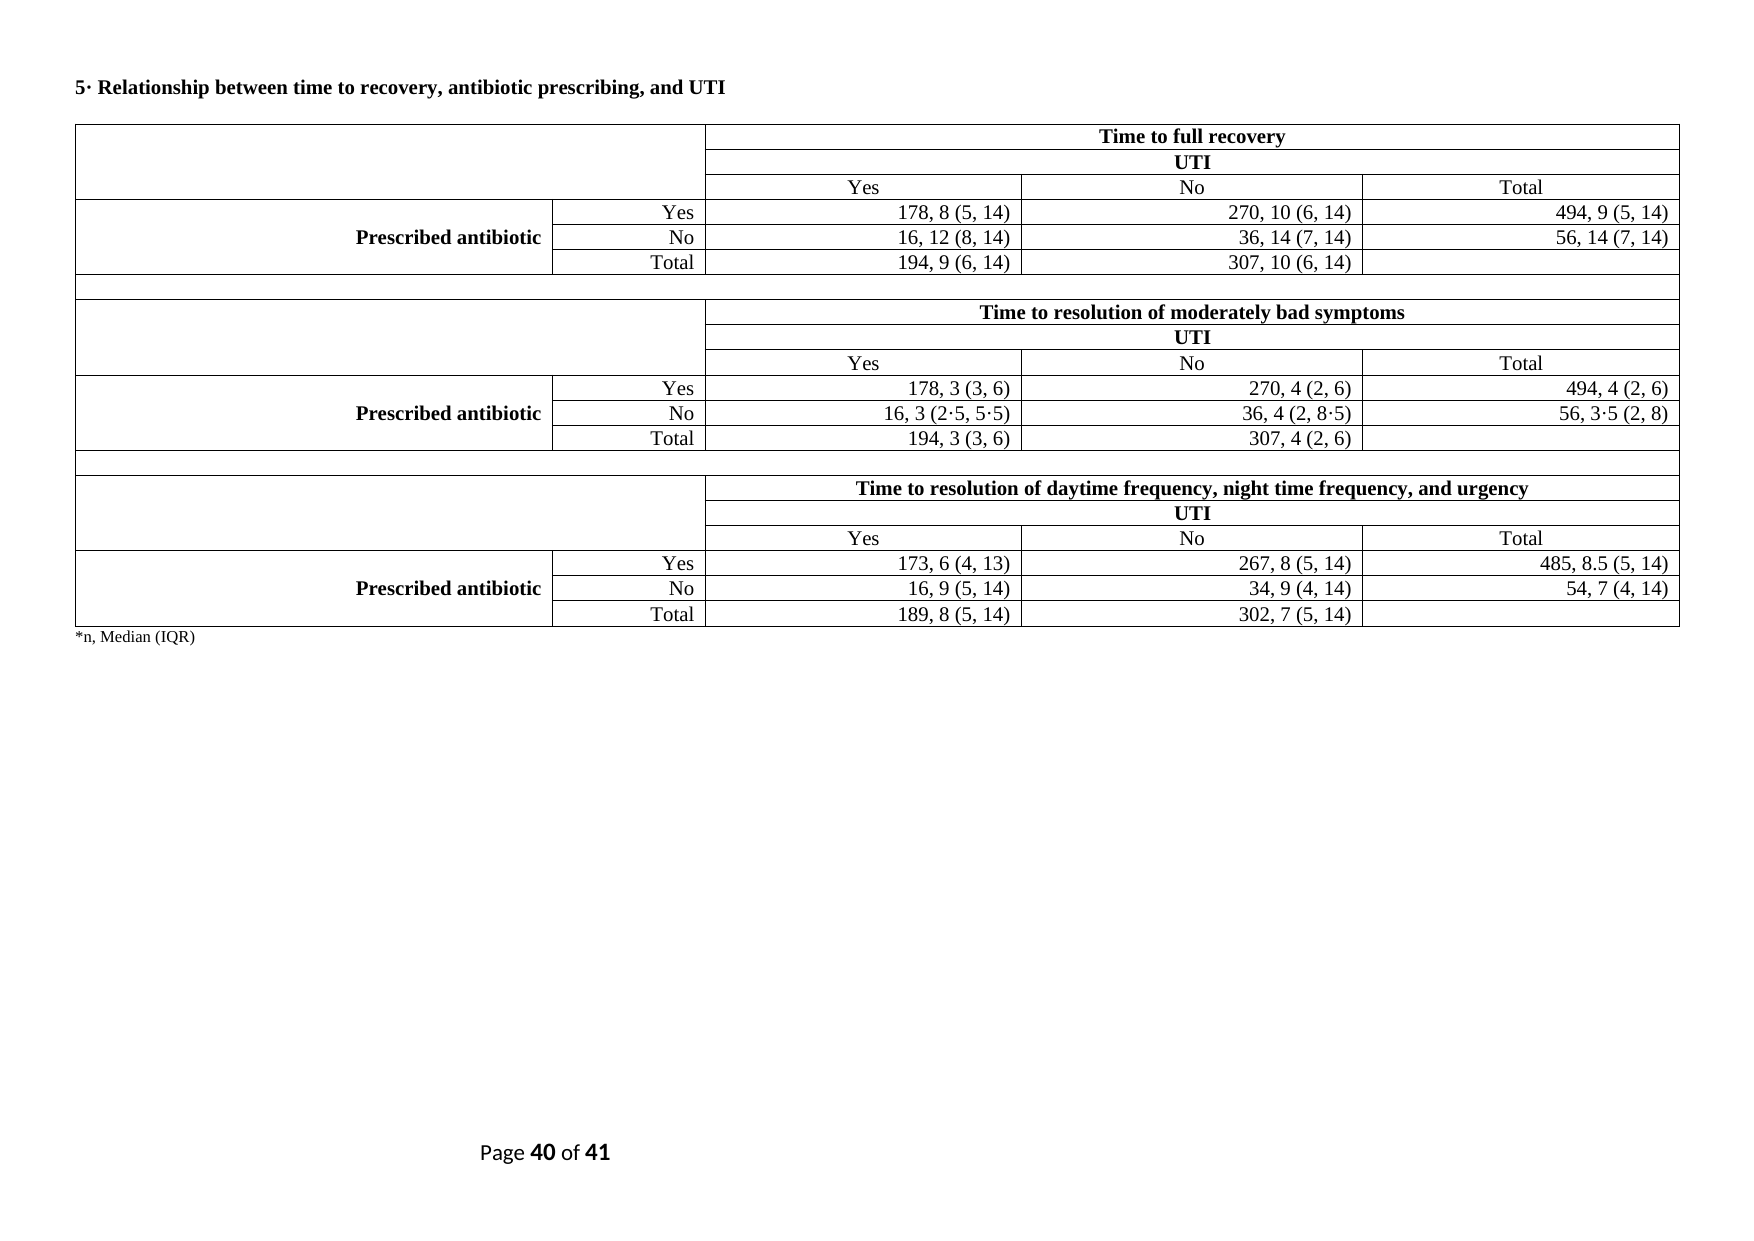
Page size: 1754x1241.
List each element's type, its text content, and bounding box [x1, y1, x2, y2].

table_cell 16, 12 (8, 14) [706, 225, 1021, 249]
table_cell 36, 14 (7, 14) [1022, 225, 1362, 249]
table_cell 189, 8 (5, 14) [706, 601, 1021, 626]
table_cell 16, 9 (5, 14) [706, 576, 1021, 600]
table_cell No [553, 225, 705, 249]
table_cell Total [553, 601, 705, 626]
table_cell [1363, 250, 1679, 274]
table_cell Prescribed antibiotic [76, 551, 552, 626]
table_cell UTI [706, 501, 1679, 525]
table_cell 270, 10 (6, 14) [1022, 200, 1362, 224]
table_cell Yes [553, 376, 705, 399]
table_cell 54, 7 (4, 14) [1363, 576, 1679, 600]
table_cell Yes [706, 526, 1021, 550]
table_cell 307, 4 (2, 6) [1022, 426, 1362, 450]
table_cell No [1022, 350, 1362, 374]
table_cell [76, 275, 1679, 299]
table_header [76, 125, 705, 199]
text *n, Median (IQR) [75, 627, 1679, 646]
table_cell Total [553, 250, 705, 274]
table_cell 56, 14 (7, 14) [1363, 225, 1679, 249]
table_cell No [553, 401, 705, 425]
text 5· Relationship between time to recovery, antibiotic prescribing, and UTI [75, 75, 1679, 99]
table_cell 178, 8 (5, 14) [706, 200, 1021, 224]
table_cell 494, 9 (5, 14) [1363, 200, 1679, 224]
table_cell 194, 3 (3, 6) [706, 426, 1021, 450]
table_cell No [553, 576, 705, 600]
table_cell [76, 300, 705, 374]
table_cell 36, 4 (2, 8·5) [1022, 401, 1362, 425]
table_cell Yes [706, 350, 1021, 374]
table_cell 267, 8 (5, 14) [1022, 551, 1362, 575]
table_cell Prescribed antibiotic [76, 376, 552, 450]
table_cell Time to resolution of moderately bad symptoms [706, 300, 1679, 324]
table_cell 302, 7 (5, 14) [1022, 601, 1362, 626]
table_cell 173, 6 (4, 13) [706, 551, 1021, 575]
table_cell 494, 4 (2, 6) [1363, 376, 1679, 399]
table_cell [1363, 426, 1679, 450]
table_cell Yes [553, 551, 705, 575]
table_cell 178, 3 (3, 6) [706, 376, 1021, 399]
table_cell Total [553, 426, 705, 450]
table_cell 16, 3 (2·5, 5·5) [706, 401, 1021, 425]
table_cell 56, 3·5 (2, 8) [1363, 401, 1679, 425]
table_cell Yes [553, 200, 705, 224]
table_cell 307, 10 (6, 14) [1022, 250, 1362, 274]
table_cell [76, 451, 1679, 475]
table_cell 270, 4 (2, 6) [1022, 376, 1362, 399]
table_header Time to full recovery [706, 125, 1679, 148]
table_cell [1363, 601, 1679, 626]
table_cell Prescribed antibiotic [76, 200, 552, 274]
table_cell [76, 476, 705, 550]
table_cell Total [1363, 175, 1679, 199]
table_cell Total [1363, 526, 1679, 550]
table_cell UTI [706, 150, 1679, 174]
table_cell Time to resolution of daytime frequency, night time frequency, and urgency [706, 476, 1679, 500]
table_cell No [1022, 526, 1362, 550]
table_cell Yes [706, 175, 1021, 199]
table_cell UTI [706, 325, 1679, 349]
table_cell 194, 9 (6, 14) [706, 250, 1021, 274]
table_cell 34, 9 (4, 14) [1022, 576, 1362, 600]
table_cell No [1022, 175, 1362, 199]
table_cell Total [1363, 350, 1679, 374]
table_cell 485, 8.5 (5, 14) [1363, 551, 1679, 575]
